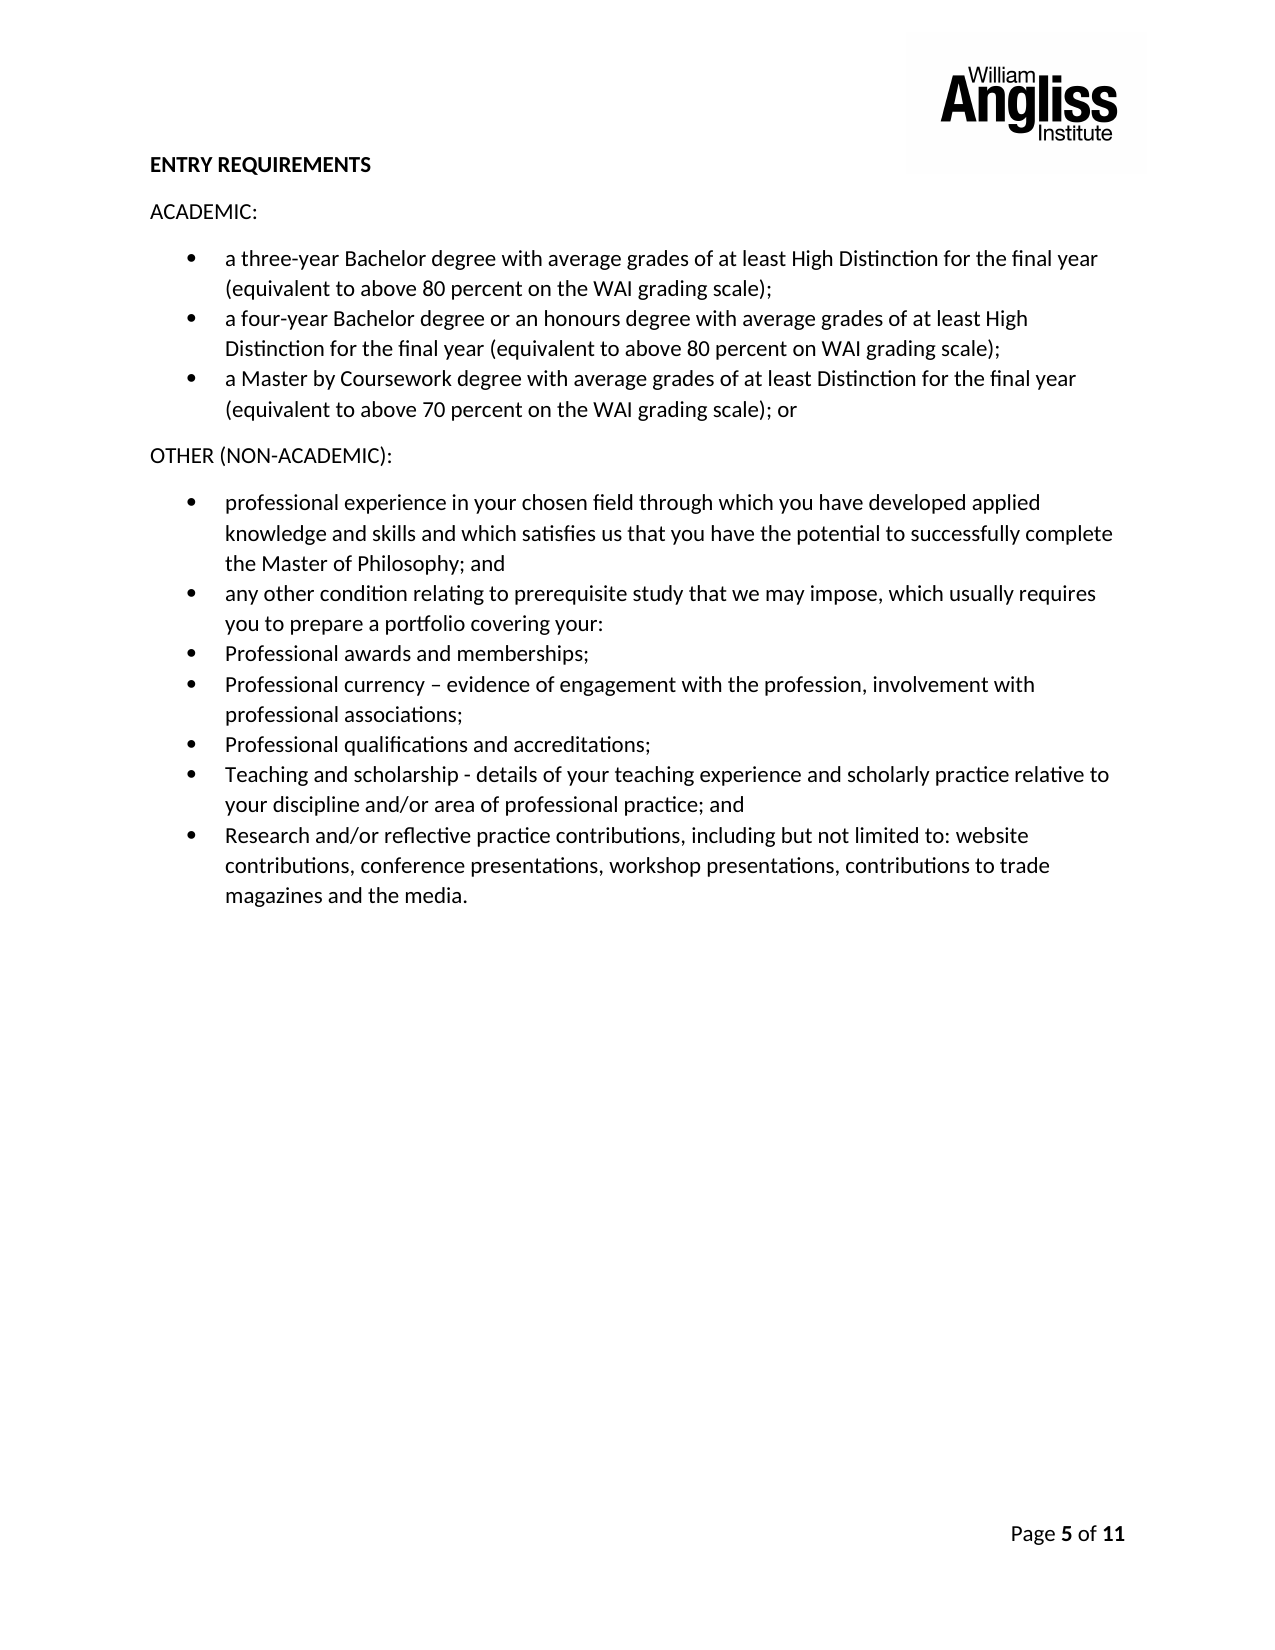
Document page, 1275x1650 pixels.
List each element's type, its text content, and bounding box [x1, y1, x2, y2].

list Teaching and scholarship - details of your teaching experience and scholarly practice relative to your discipline and/or area of professional practice; and [187, 760, 1125, 819]
list a three-year Bachelor degree with average grades of at least High Distinction for the final year (equivalent to above 80 percent on the WAI grading scale); [187, 244, 1125, 302]
text ACADEMIC: [150, 197, 1125, 225]
list Professional qualifications and accreditations; [187, 730, 1125, 758]
picture [906, 32, 1147, 174]
list professional experience in your chosen field through which you have developed applied knowledge and skills and which satisfies us that you have the potential to successfully complete the Master of Philosophy; and [187, 488, 1125, 577]
text OTHER (NON-ACADEMIC): [150, 442, 1125, 470]
list Professional awards and memberships; [187, 639, 1125, 668]
list Professional currency – evidence of engagement with the profession, involvement with professional associations; [187, 670, 1125, 728]
list a Master by Coursework degree with average grades of at least Distinction for the final year (equivalent to above 70 percent on the WAI grading scale); or [187, 364, 1125, 423]
list a four-year Bachelor degree or an honours degree with average grades of at least High Distinction for the final year (equivalent to above 80 percent on WAI grading scale); [187, 304, 1125, 362]
list any other condition relating to prerequisite study that we may impose, which usually requires you to prepare a portfolio covering your: [187, 579, 1125, 637]
list Research and/or reflective practice contributions, including but not limited to: website contributions, conference presentations, workshop presentations, contributions to trade magazines and the media. [187, 821, 1125, 909]
text ENTRY REQUIREMENTS [150, 150, 1125, 178]
